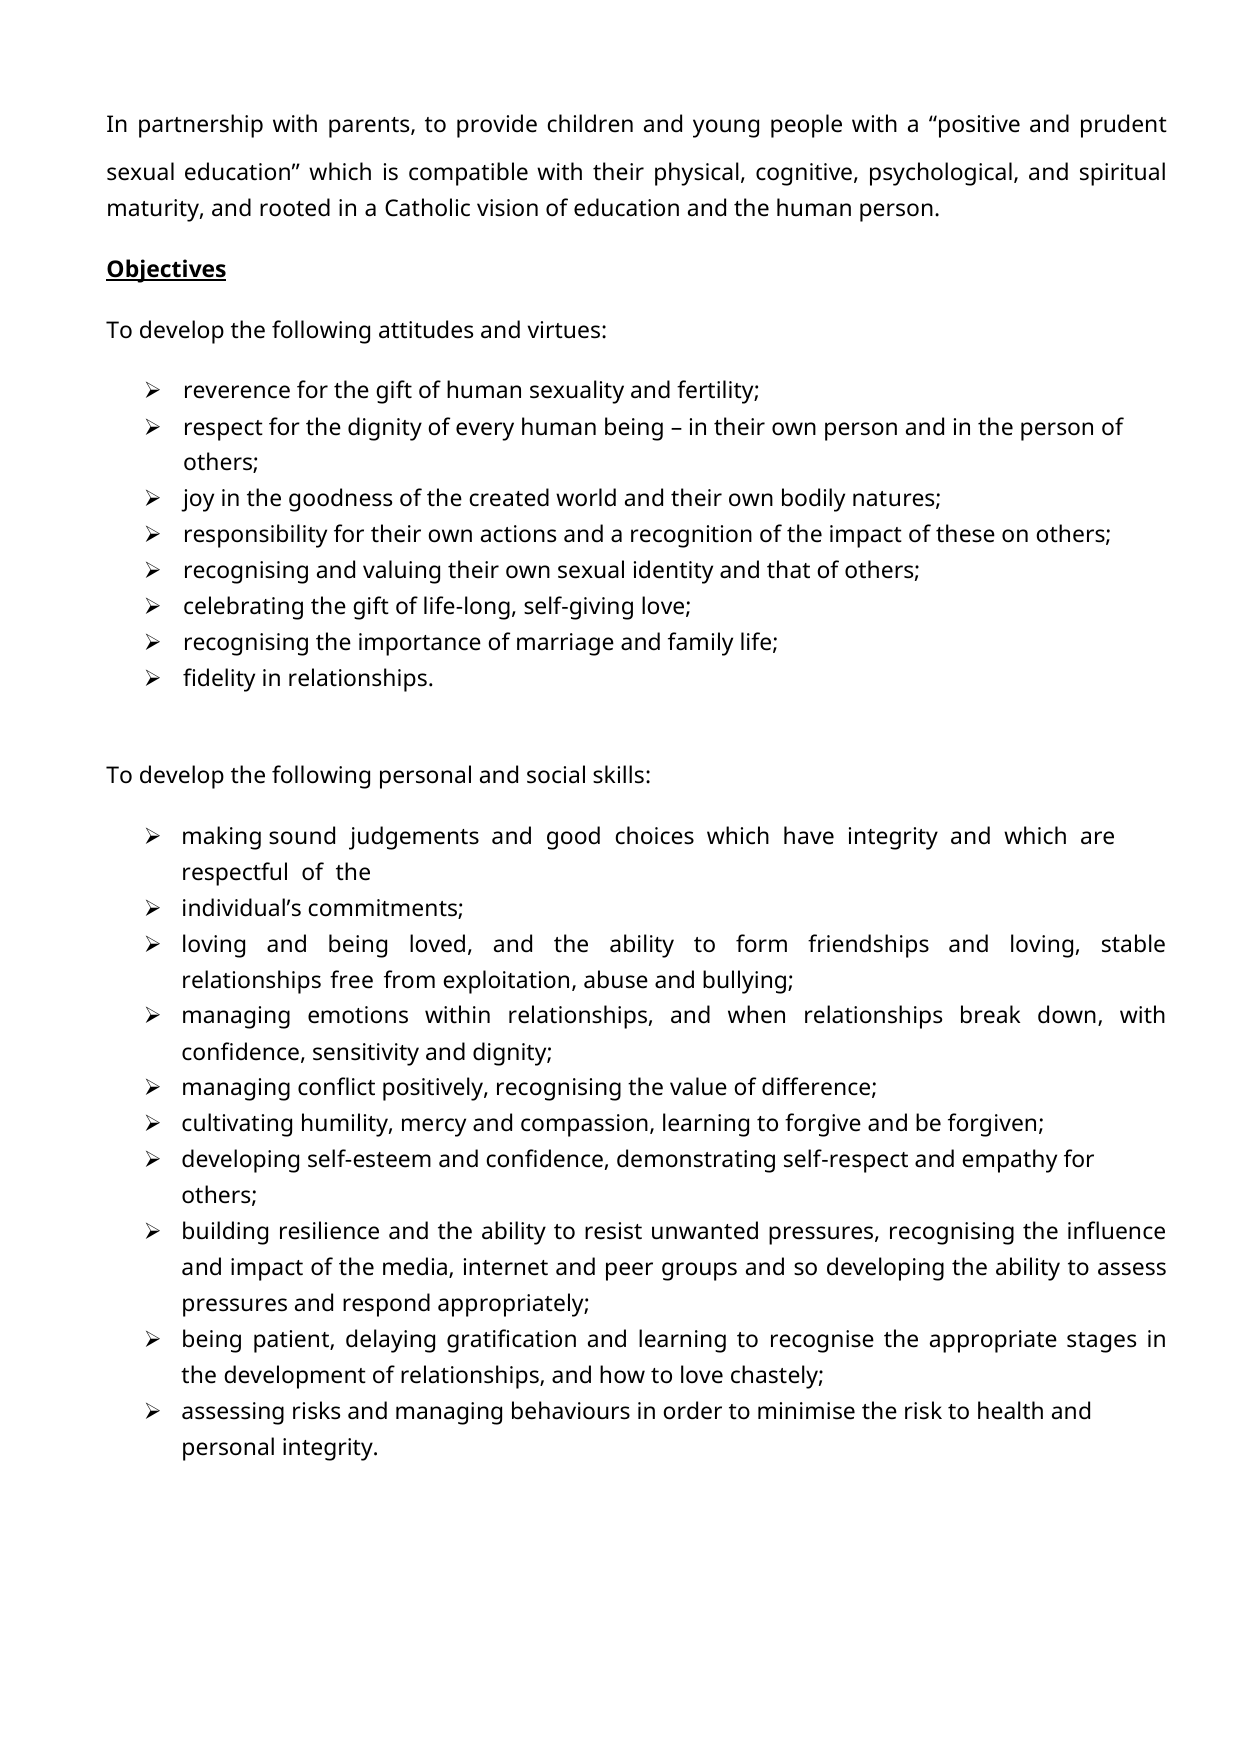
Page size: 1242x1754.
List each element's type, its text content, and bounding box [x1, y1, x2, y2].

list building resilience and the ability to resist unwanted pressures, recognising the influence and impact of the media, internet and peer groups and so developing the ability to assess pressures and respond appropriately; [144, 1215, 1167, 1318]
list developing self-esteem and confidence, demonstrating self-respect and empathy for others; [144, 1143, 1167, 1210]
list making sound judgements and good choices which have integrity and which are respectful of the [144, 820, 1167, 887]
list managing emotions within relationships, and when relationships break down, with confidence, sensitivity and dignity; [144, 999, 1167, 1067]
list managing conflict positively, recognising the value of difference; [144, 1071, 1167, 1103]
text Objectives [106, 253, 1167, 284]
list fidelity in relationships. [144, 662, 1167, 693]
list cultivating humility, mercy and compassion, learning to forgive and be forgiven; [144, 1107, 1167, 1138]
list being patient, delaying gratification and learning to recognise the appropriate stages in the development of relationships, and how to love chastely; [144, 1323, 1167, 1390]
list responsibility for their own actions and a recognition of the impact of these on others; [144, 518, 1167, 549]
list recognising and valuing their own sexual identity and that of others; [144, 554, 1167, 585]
text To develop the following attitudes and virtues: [106, 313, 1167, 345]
list celebrating the gift of life-long, self-giving love; [144, 590, 1167, 621]
list recognising the importance of marriage and family life; [144, 626, 1167, 657]
list respect for the dignity of every human being – in their own person and in the person of others; [144, 410, 1167, 478]
list joy in the goodness of the created world and their own bodily natures; [144, 482, 1167, 513]
list individual’s commitments; [144, 892, 1167, 923]
list reverence for the gift of human sexuality and fertility; [144, 374, 1167, 406]
list assessing risks and managing behaviours in order to minimise the risk to health and personal integrity. [144, 1395, 1167, 1462]
list loving and being loved, and the ability to form friendships and loving, stable relationships free from exploitation, abuse and bullying; [144, 928, 1167, 995]
text To develop the following personal and social skills: [106, 759, 1167, 790]
text In partnership with parents, to provide children and young people with a “positive and prudent sexual education” which is compatible with their physical, cognitive, psychological, and spiritual maturity, and rooted in a Catholic vision of education and the human person. [106, 108, 1167, 223]
